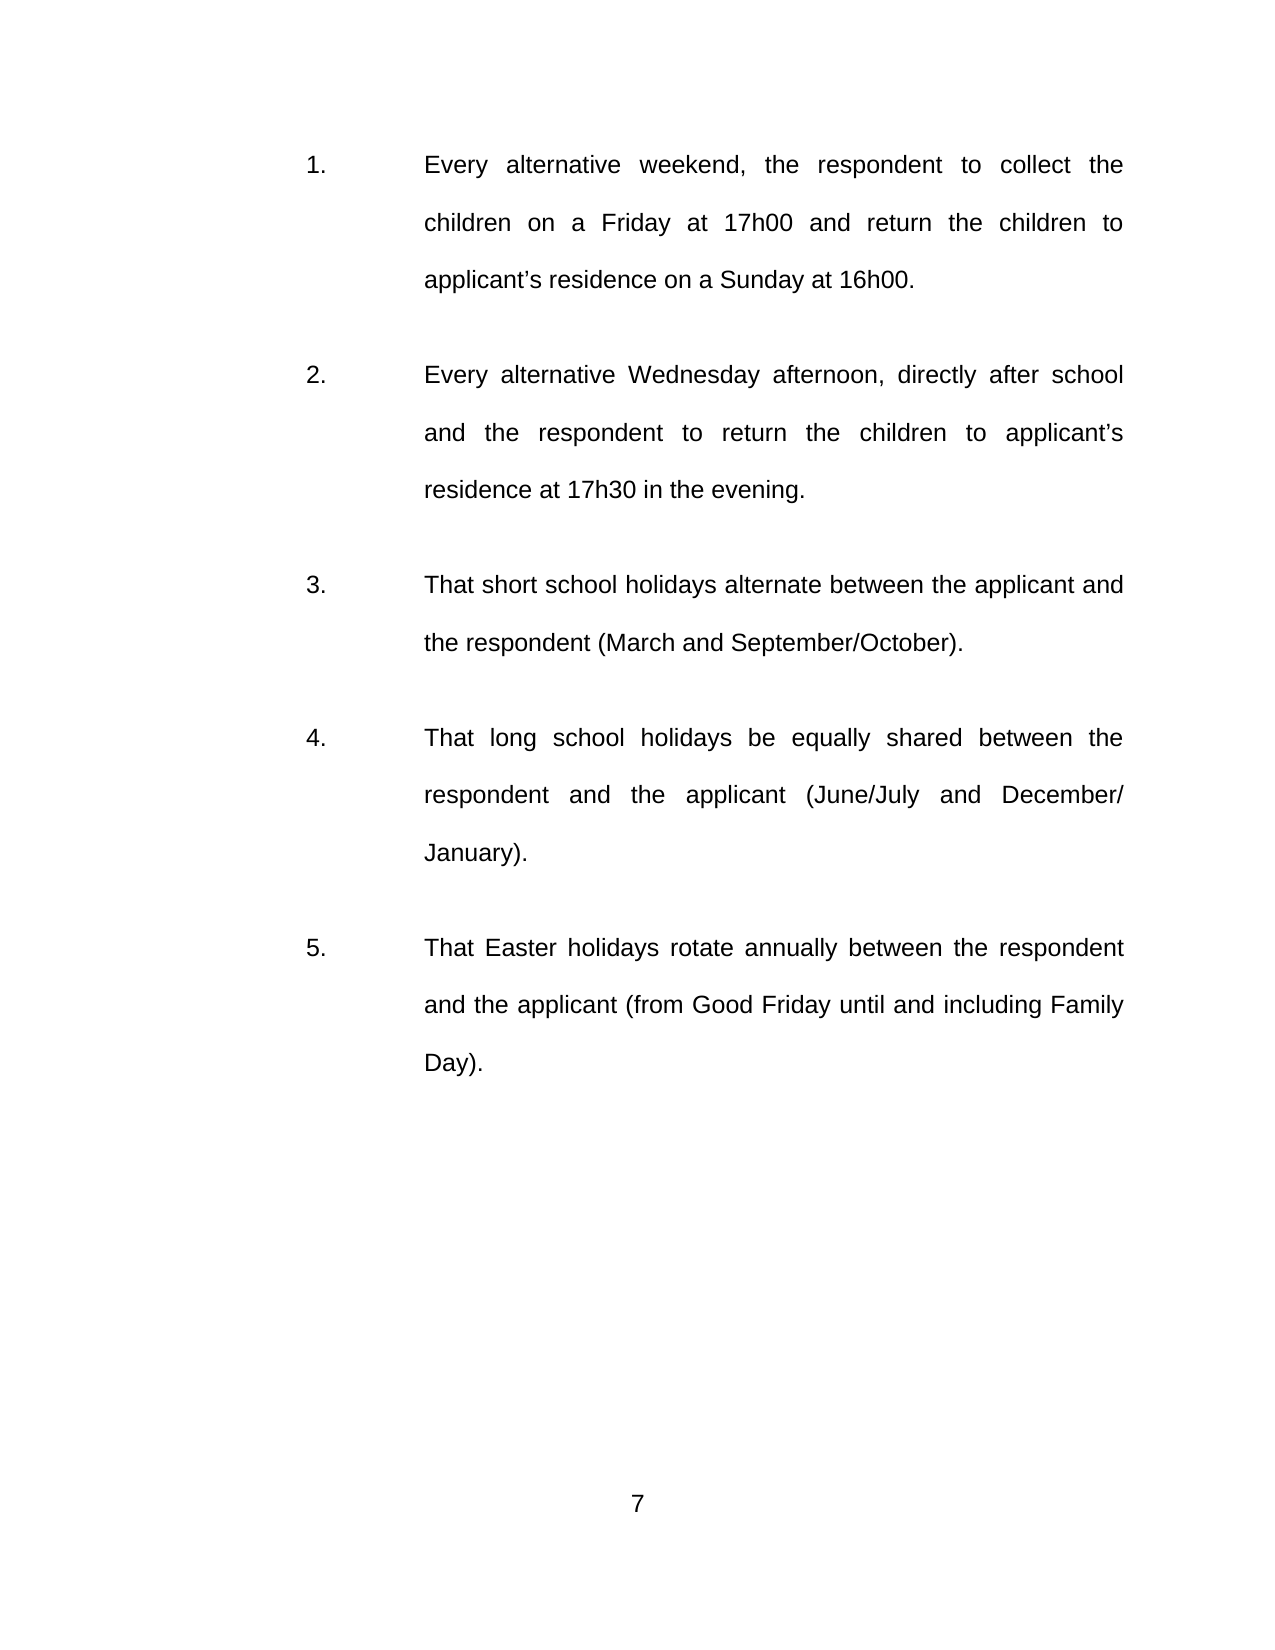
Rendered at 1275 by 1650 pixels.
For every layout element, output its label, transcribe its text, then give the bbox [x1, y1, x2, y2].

subtitle Every alternative Wednesday afternoon, directly after school and the respondent to return the children to applicant’s residence at 17h30 in the evening. [306, 360, 1125, 504]
subtitle Every alternative weekend, the respondent to collect the children on a Friday at 17h00 and return the children to applicant’s residence on a Sunday at 16h00. [306, 150, 1125, 294]
subtitle That long school holidays be equally shared between the respondent and the applicant (June/July and December/ January). [306, 722, 1125, 866]
subtitle That Easter holidays rotate annually between the respondent and the applicant (from Good Friday until and including Family Day). [306, 932, 1125, 1076]
subtitle That short school holidays alternate between the applicant and the respondent (March and September/October). [306, 570, 1125, 656]
